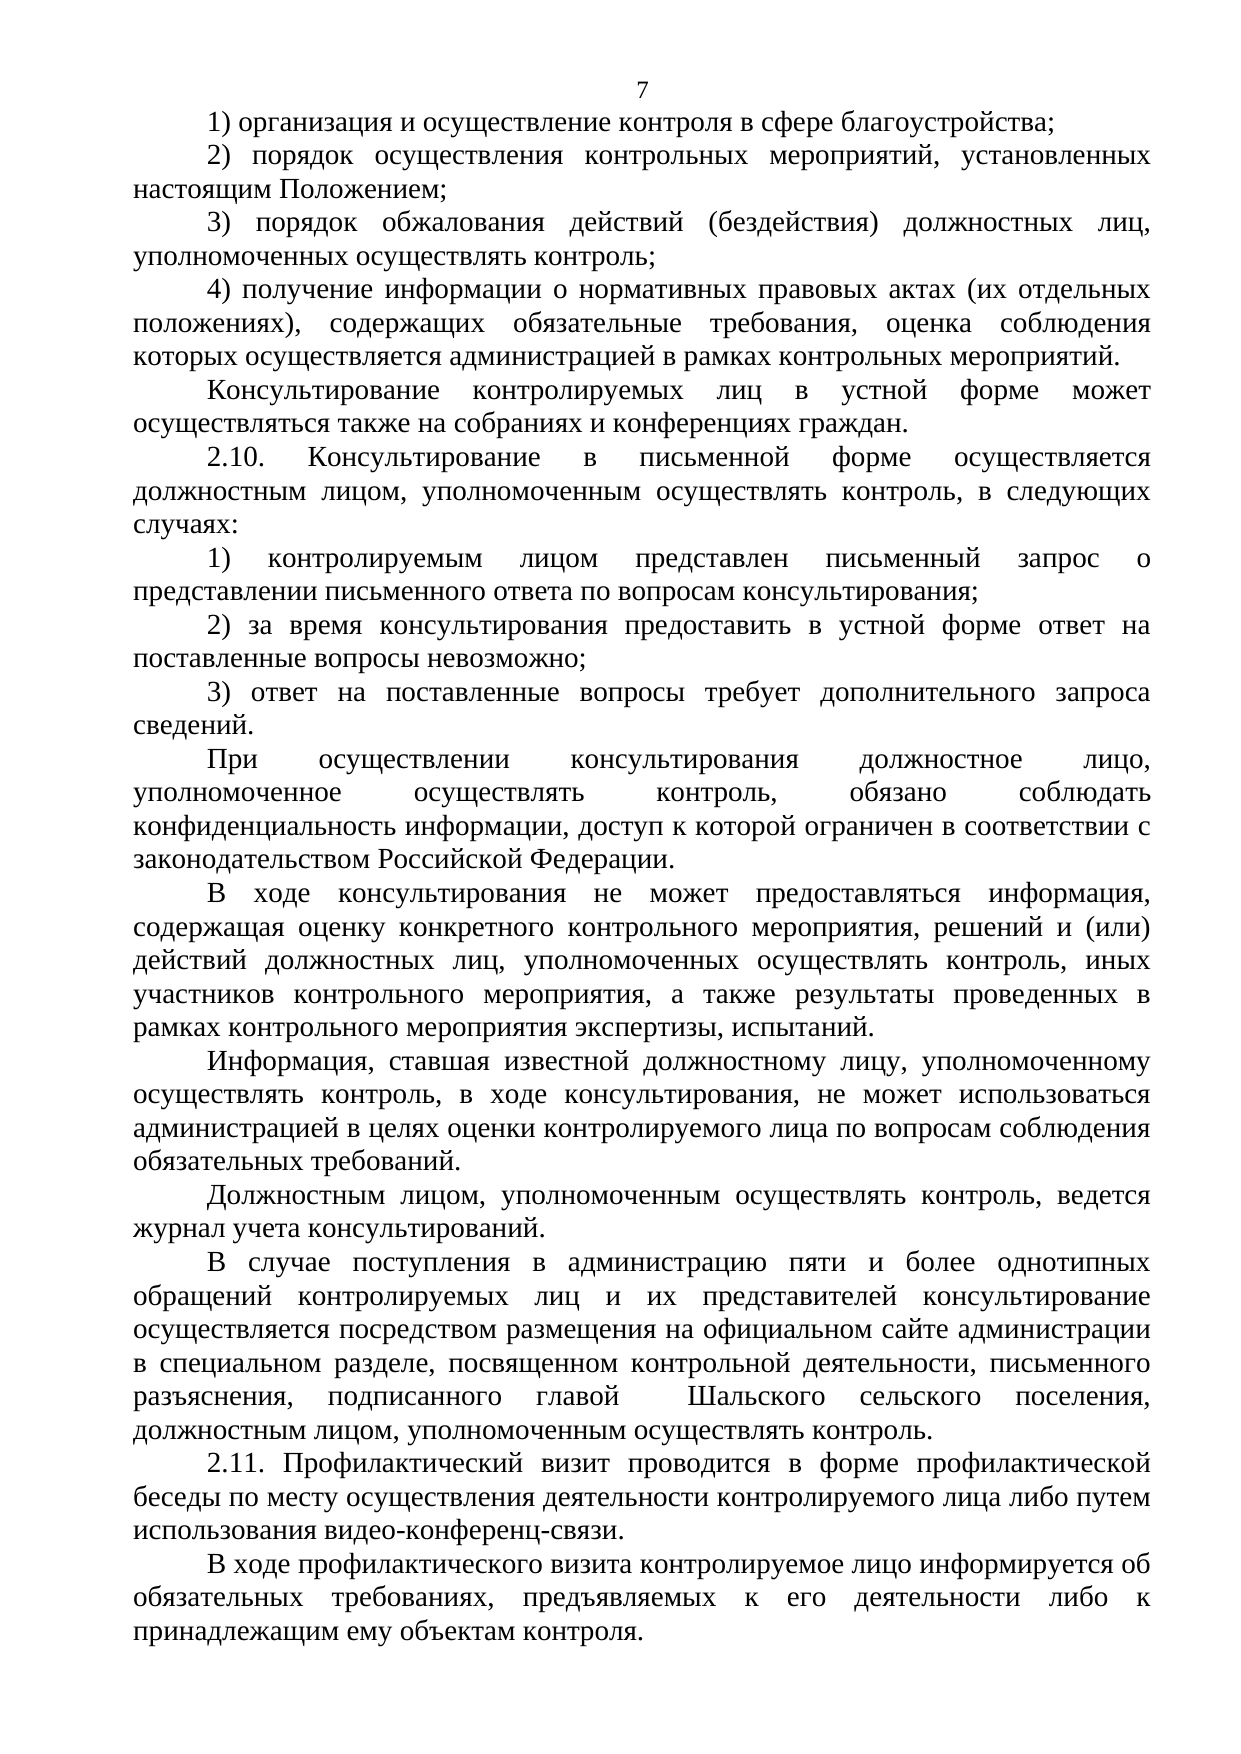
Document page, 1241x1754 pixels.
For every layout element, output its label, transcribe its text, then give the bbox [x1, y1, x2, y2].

text В случае поступления в администрацию пяти и более однотипных обращений контролируемых лиц и их представителей консультирование осуществляется посредством размещения на официальном сайте администрации в специальном разделе, посвященном контрольной деятельности, письменного разъяснения, подписанного главой Шальского сельского поселения, должностным лицом, уполномоченным осуществлять контроль. [133, 1244, 1152, 1445]
text 2.11. Профилактический визит проводится в форме профилактической беседы по месту осуществления деятельности контролируемого лица либо путем использования видео-конференц-связи. [133, 1445, 1152, 1546]
text 1) организация и осуществление контроля в сфере благоустройства; [133, 104, 1152, 137]
text Информация, ставшая известной должностному лицу, уполномоченному осуществлять контроль, в ходе консультирования, не может использоваться администрацией в целях оценки контролируемого лица по вопросам соблюдения обязательных требований. [133, 1043, 1152, 1177]
text В ходе консультирования не может предоставляться информация, содержащая оценку конкретного контрольного мероприятия, решений и (или) действий должностных лиц, уполномоченных осуществлять контроль, иных участников контрольного мероприятия, а также результаты проведенных в рамках контрольного мероприятия экспертизы, испытаний. [133, 875, 1152, 1043]
text В ходе профилактического визита контролируемое лицо информируется об обязательных требованиях, предъявляемых к его деятельности либо к принадлежащим ему объектам контроля. [133, 1546, 1152, 1647]
text 2) за время консультирования предоставить в устной форме ответ на поставленные вопросы невозможно; [133, 607, 1152, 674]
text 1) контролируемым лицом представлен письменный запрос о представлении письменного ответа по вопросам консультирования; [133, 540, 1152, 607]
text 3) ответ на поставленные вопросы требует дополнительного запроса сведений. [133, 674, 1152, 741]
text 4) получение информации о нормативных правовых актах (их отдельных положениях), содержащих обязательные требования, оценка соблюдения которых осуществляется администрацией в рамках контрольных мероприятий. [133, 271, 1152, 372]
text При осуществлении консультирования должностное лицо, уполномоченное осуществлять контроль, обязано соблюдать конфиденциальность информации, доступ к которой ограничен в соответствии с законодательством Российской Федерации. [133, 741, 1152, 875]
text 2.10. Консультирование в письменной форме осуществляется должностным лицом, уполномоченным осуществлять контроль, в следующих случаях: [133, 439, 1152, 540]
text 2) порядок осуществления контрольных мероприятий, установленных настоящим Положением; [133, 137, 1152, 204]
text Должностным лицом, уполномоченным осуществлять контроль, ведется журнал учета консультирований. [133, 1177, 1152, 1244]
text 3) порядок обжалования действий (бездействия) должностных лиц, уполномоченных осуществлять контроль; [133, 204, 1152, 271]
text Консультирование контролируемых лиц в устной форме может осуществляться также на собраниях и конференциях граждан. [133, 372, 1152, 439]
